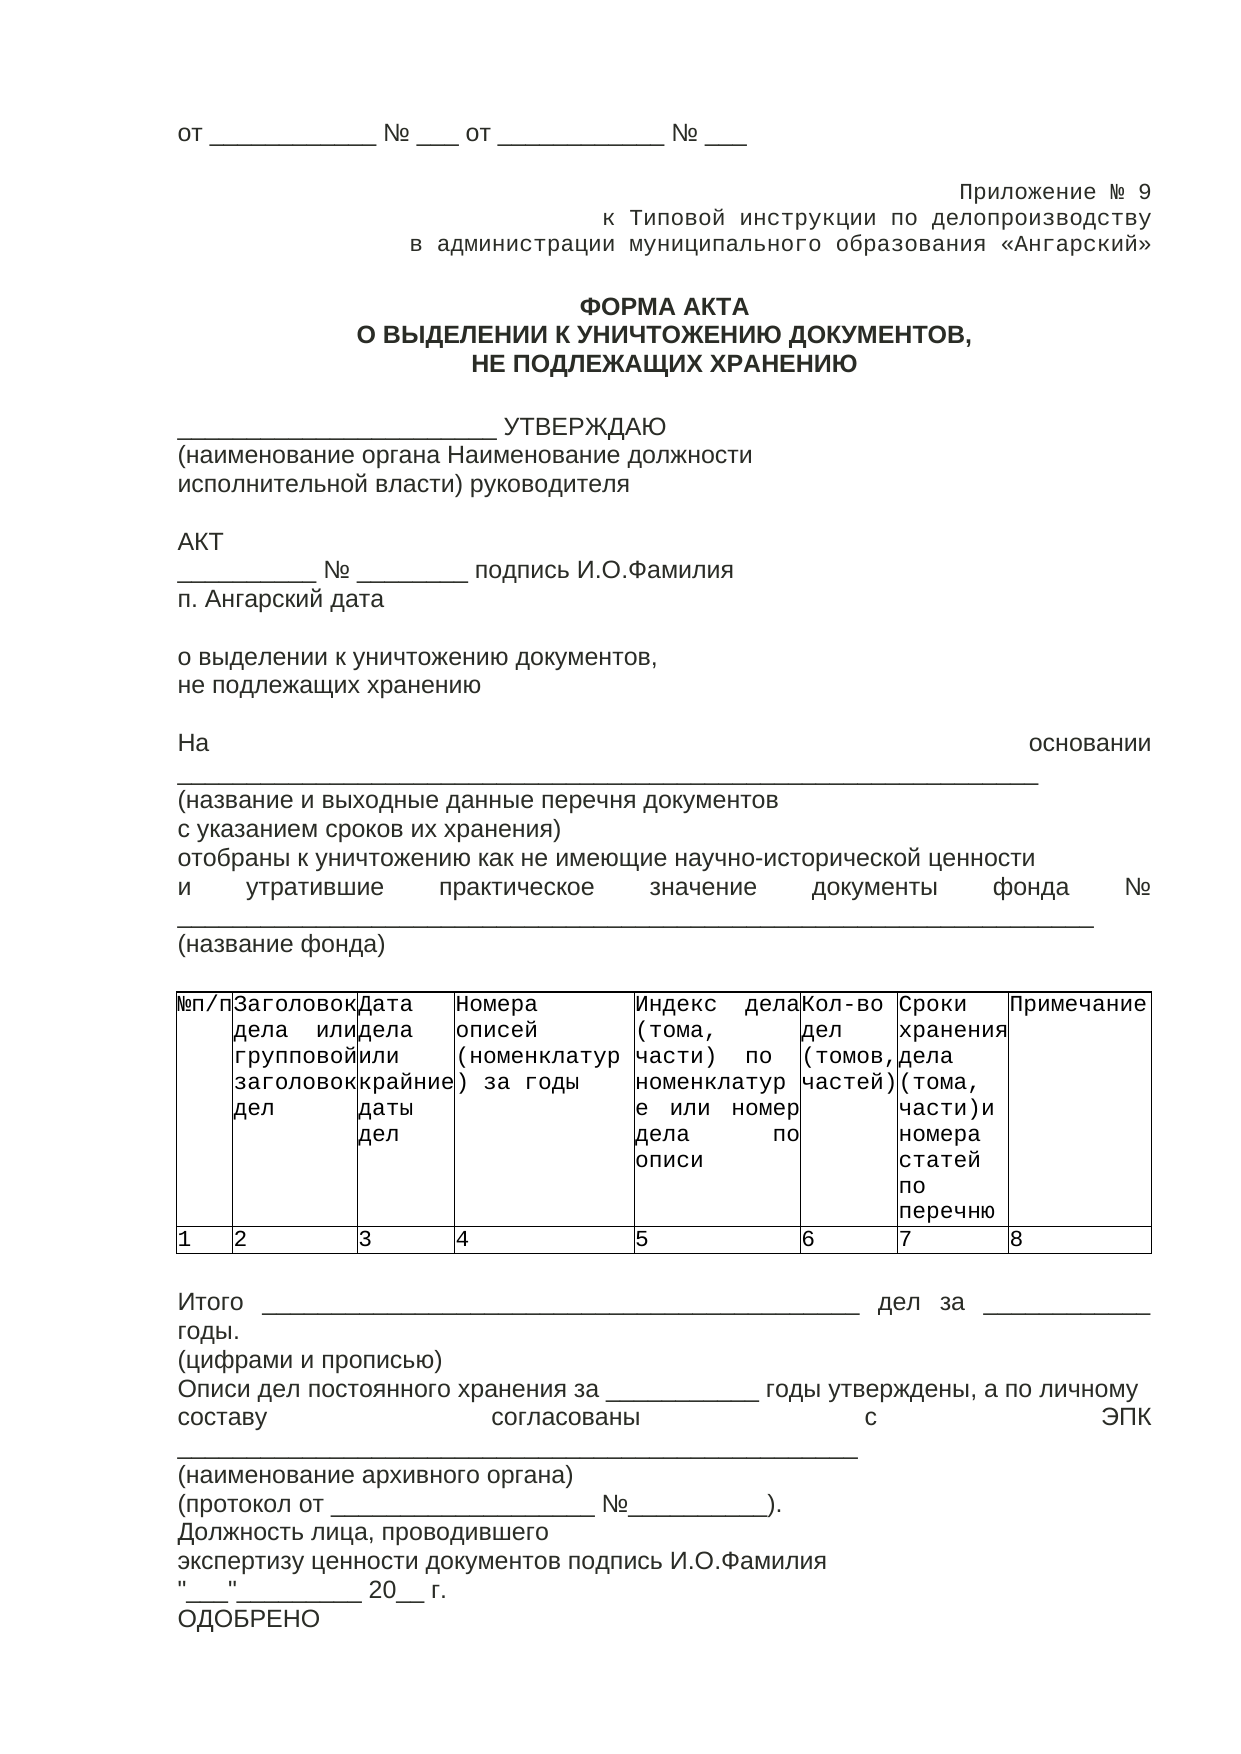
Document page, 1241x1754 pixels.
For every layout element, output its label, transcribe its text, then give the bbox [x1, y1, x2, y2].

text не подлежащих хранению [177, 670, 1152, 699]
text составу согласованы с ЭПК _________________________________________________ [177, 1402, 1152, 1460]
text (цифрами и прописью) [177, 1345, 1152, 1374]
text с указанием сроков их хранения) [177, 814, 1152, 843]
table_cell 2 [233, 1227, 357, 1253]
text ОДОБРЕНО [177, 1604, 1152, 1632]
text О ВЫДЕЛЕНИИ К УНИЧТОЖЕНИЮ ДОКУМЕНТОВ, [177, 321, 1152, 349]
text __________ № ________ подпись И.О.Фамилия [177, 555, 1152, 584]
text На основании ______________________________________________________________ [177, 728, 1152, 785]
text (наименование архивного органа) [177, 1460, 1152, 1489]
table_header Примечание [1009, 993, 1151, 1226]
table_header Кол-во дел (томов, частей) [801, 993, 897, 1226]
table_cell 7 [898, 1227, 1008, 1253]
table_header Номера описей (номенклатур) за годы [455, 993, 634, 1226]
table_cell 5 [635, 1227, 800, 1253]
text АКТ [177, 527, 1152, 555]
table_cell 6 [801, 1227, 897, 1253]
table_cell 3 [358, 1227, 454, 1253]
text (название фонда) [177, 929, 1152, 958]
text Итого ___________________________________________ дел за ____________ годы. [177, 1287, 1152, 1345]
text (протокол от ___________________ №__________). [177, 1489, 1152, 1517]
table_cell 1 [177, 1227, 232, 1253]
table_header Заголовок дела или групповой заголовок дел [233, 993, 357, 1226]
text (название и выходные данные перечня документов [177, 785, 1152, 814]
text _______________________ УТВЕРЖДАЮ [177, 412, 1152, 440]
text экспертизу ценности документов подпись И.О.Фамилия [177, 1546, 1152, 1575]
text отобраны к уничтожению как не имеющие научно-исторической ценности [177, 843, 1152, 872]
text Приложение № 9 [177, 180, 1152, 206]
table_cell 8 [1009, 1227, 1151, 1253]
text в администрации муниципального образования «Ангарский» [177, 232, 1152, 258]
text НЕ ПОДЛЕЖАЩИХ ХРАНЕНИЮ [177, 349, 1152, 378]
text Должность лица, проводившего [177, 1517, 1152, 1546]
text ФОРМА АКТА [177, 292, 1152, 321]
text о выделении к уничтожению документов, [177, 642, 1152, 670]
text "___"_________ 20__ г. [177, 1575, 1152, 1604]
text от ____________ № ___ от ____________ № ___ [177, 118, 1152, 147]
table_header Дата дела или крайние даты дел [358, 993, 454, 1226]
text п. Ангарский дата [177, 584, 1152, 613]
text к Типовой инструкции по делопроизводству [177, 206, 1152, 232]
table_header Сроки хранения дела (тома, части)и номера статей по перечню [898, 993, 1008, 1226]
table_header №п/п [177, 993, 232, 1226]
table_header Индекс дела (тома, части) по номенклатуре или номер дела по описи [635, 993, 800, 1226]
table_cell 4 [455, 1227, 634, 1253]
text исполнительной власти) руководителя [177, 469, 1152, 498]
text (наименование органа Наименование должности [177, 440, 1152, 469]
text и утратившие практическое значение документы фонда № __________________________________________________________________ [177, 872, 1152, 929]
text Описи дел постоянного хранения за ___________ годы утверждены, а по личному [177, 1374, 1152, 1402]
